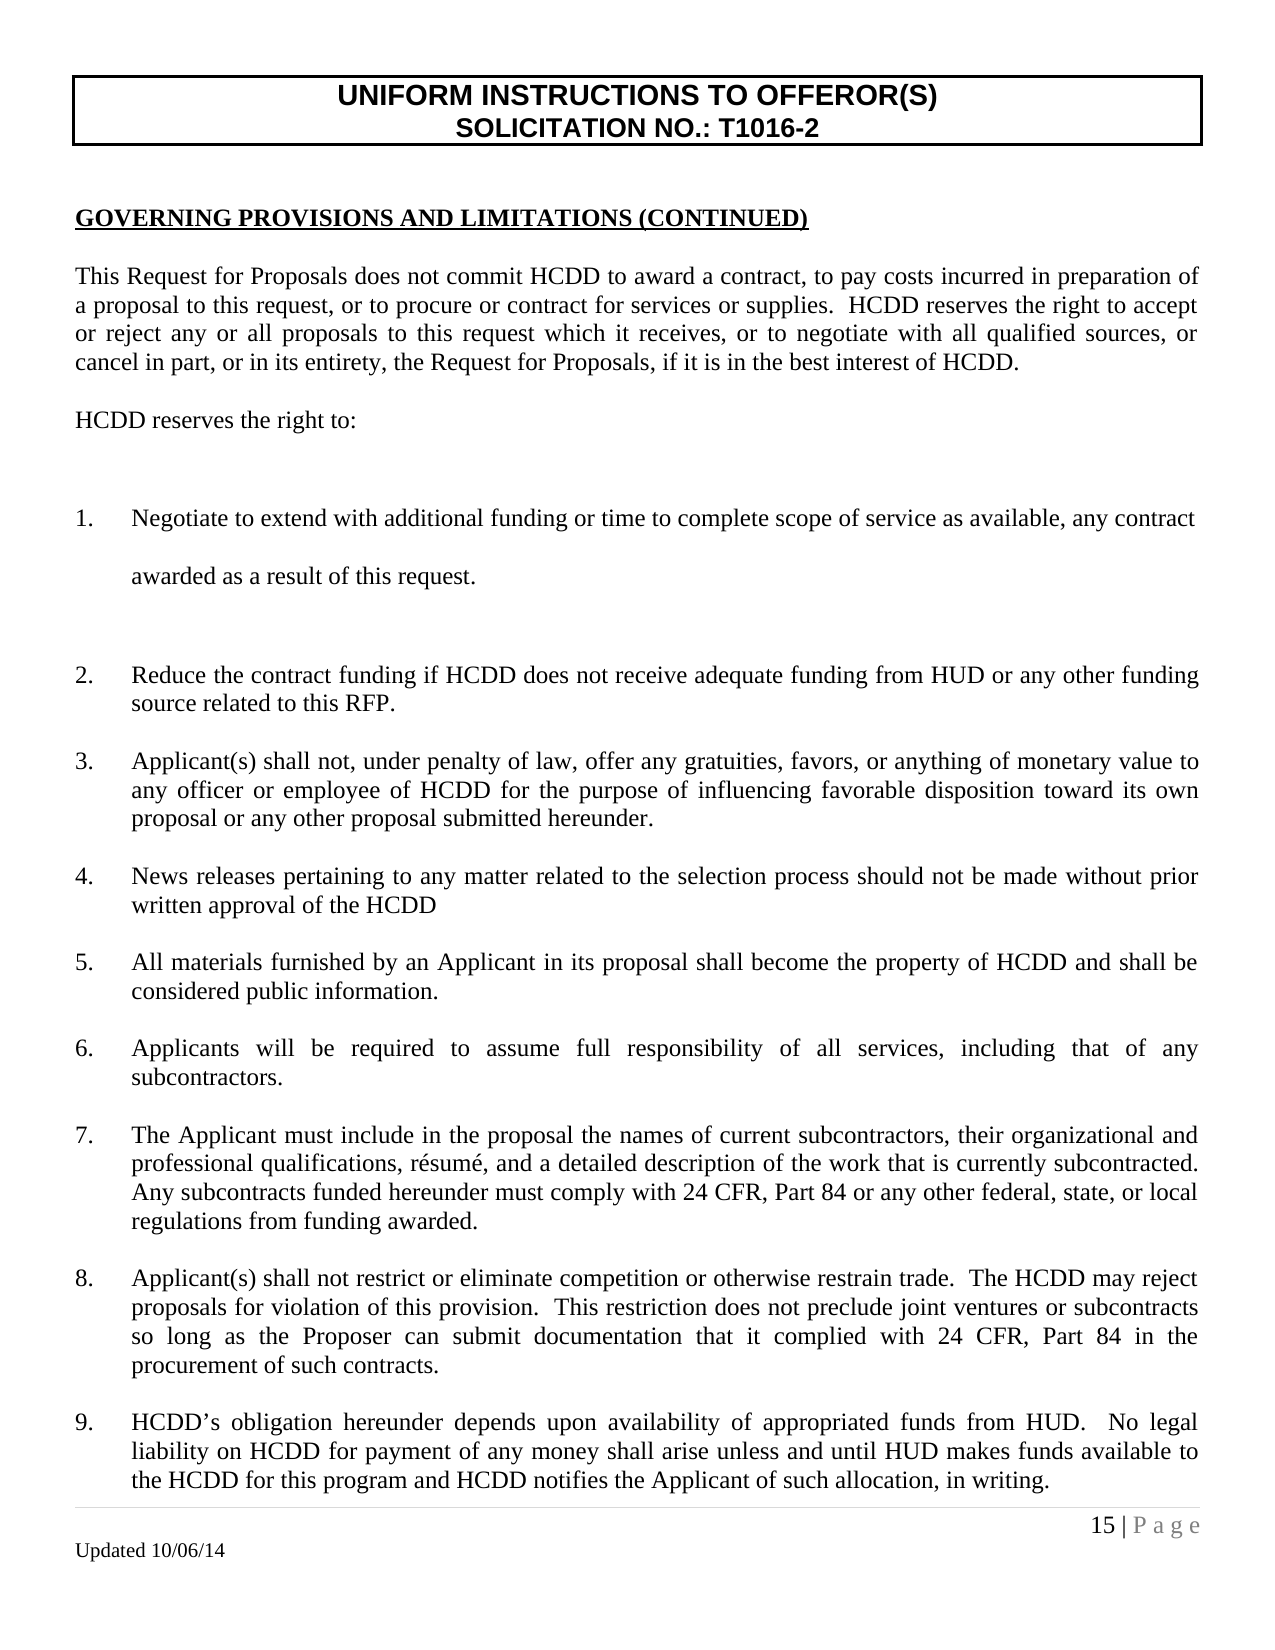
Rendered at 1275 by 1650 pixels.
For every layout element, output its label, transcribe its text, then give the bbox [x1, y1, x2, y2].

text HCDD reserves the right to: [75, 405, 1200, 433]
text 2. Reduce the contract funding if HCDD does not receive adequate funding from HUD or any other funding source related to this RFP. [75, 660, 1200, 717]
text This Request for Proposals does not commit HCDD to award a contract, to pay costs incurred in preparation of a proposal to this request, or to procure or contract for services or supplies. HCDD reserves the right to accept or reject any or all proposals to this request which it receives, or to negotiate with all qualified sources, or cancel in part, or in its entirety, the Request for Proposals, if it is in the best interest of HCDD. [75, 261, 1200, 376]
text 1. Negotiate to extend with additional funding or time to complete scope of service as available, any contract awarded as a result of this request. [75, 503, 1200, 590]
text 6. Applicants will be required to assume full responsibility of all services, including that of any subcontractors. [75, 1033, 1200, 1091]
text 5. All materials furnished by an Applicant in its proposal shall become the property of HCDD and shall be considered public information. [75, 947, 1200, 1005]
list HCDD’s obligation hereunder depends upon availability of appropriated funds from HUD. No legal liability on HCDD for payment of any money shall arise unless and until HUD makes funds available to the HCDD for this program and HCDD notifies the Applicant of such allocation, in writing. [75, 1407, 1200, 1493]
text 3. Applicant(s) shall not, under penalty of law, offer any gratuities, favors, or anything of monetary value to any officer or employee of HCDD for the purpose of influencing favorable disposition toward its own proposal or any other proposal submitted hereunder. [75, 746, 1200, 832]
text GOVERNING PROVISIONS AND LIMITATIONS (CONTINUED) [75, 203, 1200, 232]
text 8. Applicant(s) shall not restrict or eliminate competition or otherwise restrain trade. The HCDD may reject proposals for violation of this provision. This restriction does not preclude joint ventures or subcontracts so long as the Proposer can submit documentation that it complied with 24 CFR, Part 84 in the procurement of such contracts. [75, 1263, 1200, 1378]
text 7. The Applicant must include in the proposal the names of current subcontractors, their organizational and professional qualifications, résumé, and a detailed description of the work that is currently subcontracted. Any subcontracts funded hereunder must comply with 24 CFR, Part 84 or any other federal, state, or local regulations from funding awarded. [75, 1120, 1200, 1235]
text 4. News releases pertaining to any matter related to the selection process should not be made without prior written approval of the HCDD [75, 861, 1200, 918]
